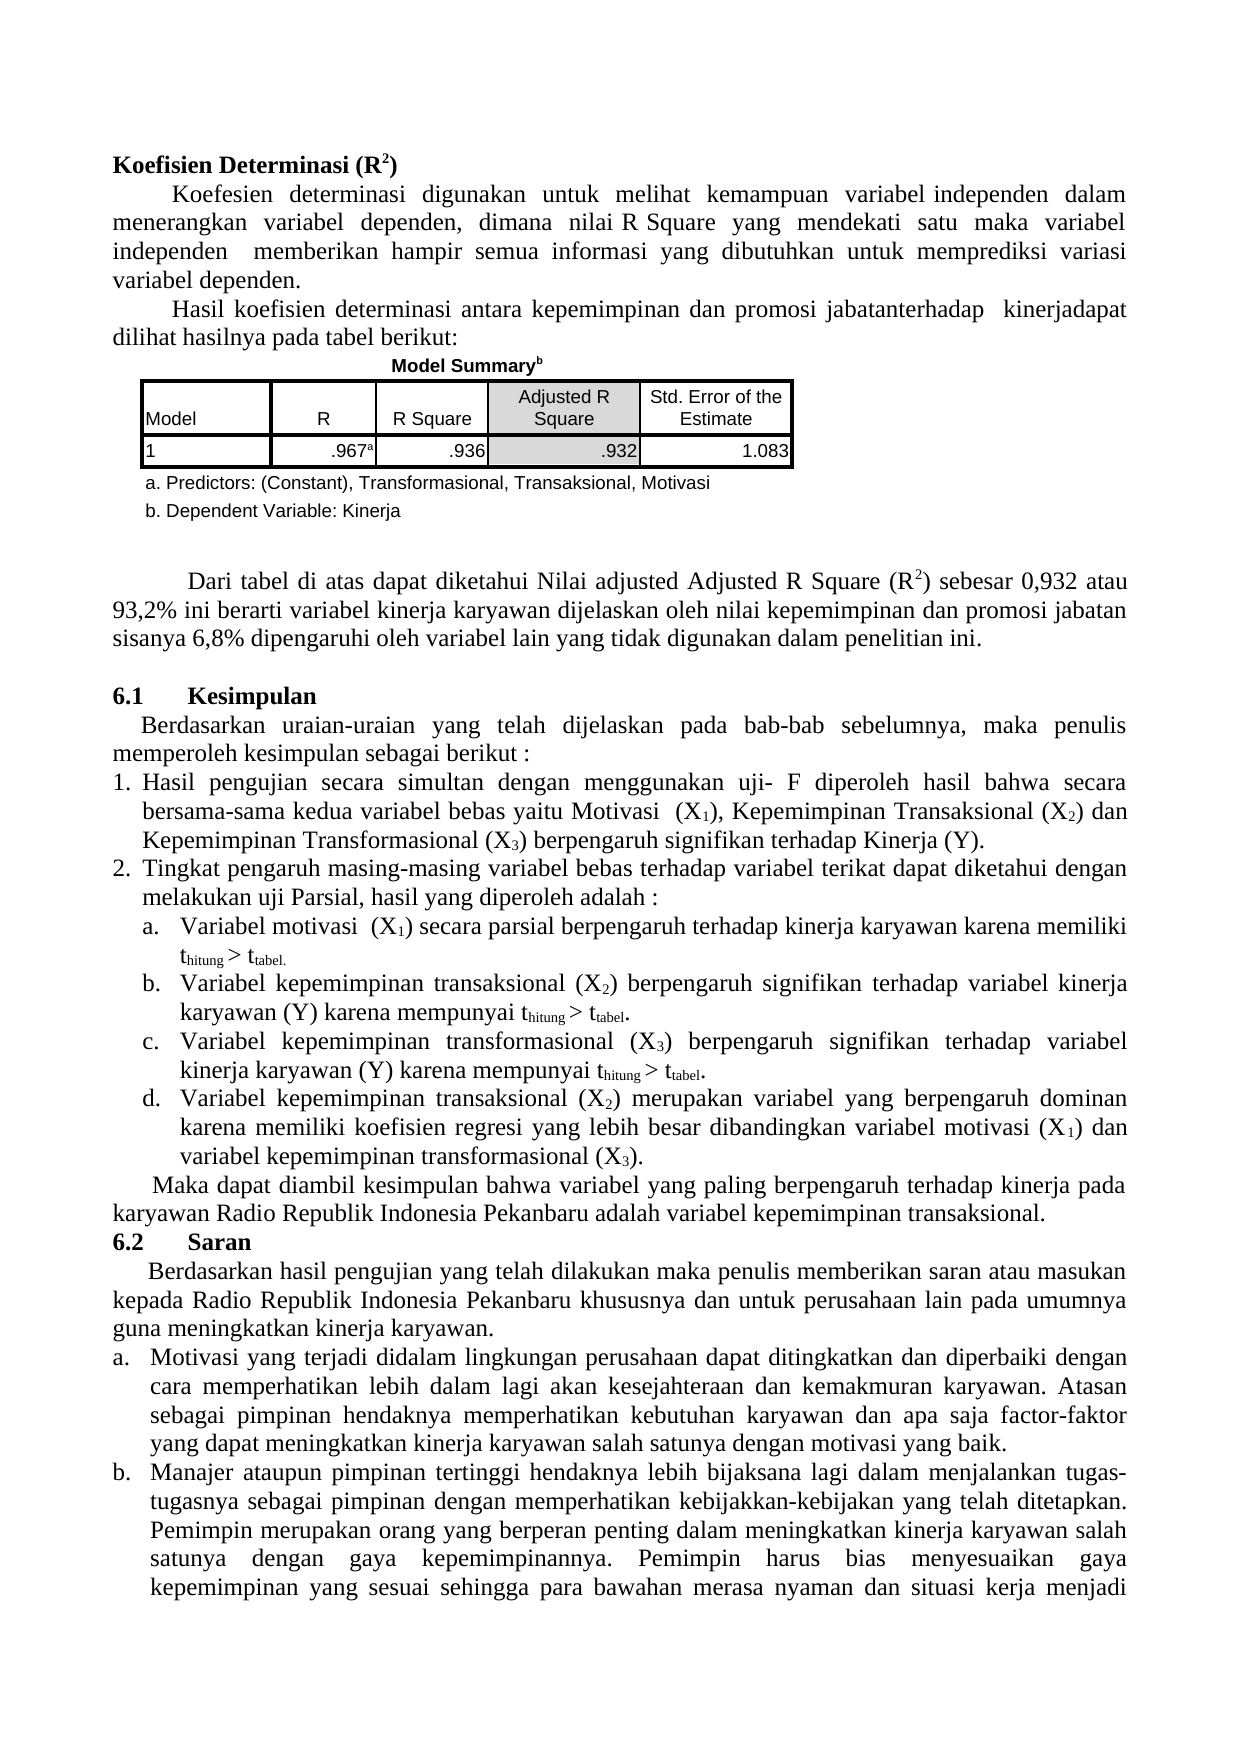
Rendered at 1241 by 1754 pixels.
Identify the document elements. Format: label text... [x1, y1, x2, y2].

list Hasil pengujian secara simultan dengan menggunakan uji- F diperoleh hasil bahwa secara bersama-sama kedua variabel bebas yaitu Motivasi (X1), Kepemimpinan Transaksional (X2) dan Kepemimpinan Transformasional (X3) berpengaruh signifikan terhadap Kinerja (Y). [112, 767, 1128, 853]
text Maka dapat diambil kesimpulan bahwa variabel yang paling berpengaruh terhadap kinerja pada karyawan Radio Republik Indonesia Pekanbaru adalah variabel kepemimpinan transaksional. [112, 1170, 1128, 1227]
text Hasil koefisien determinasi antara kepemimpinan dan promosi jabatanterhadap kinerjadapat dilihat hasilnya pada tabel berikut: [112, 294, 1128, 351]
table_cell Model [144, 383, 269, 433]
text Dari tabel di atas dapat diketahui Nilai adjusted Adjusted R Square (R2) sebesar 0,932 atau 93,2% ini berarti variabel kinerja karyawan dijelaskan oleh nilai kepemimpinan dan promosi jabatan sisanya 6,8% dipengaruhi oleh variabel lain yang tidak digunakan dalam penelitian ini. [112, 566, 1128, 652]
table_cell a. Predictors: (Constant), Transformasional, Transaksional, Motivasi [142, 469, 792, 497]
list Variabel kepemimpinan transaksional (X2) berpengaruh signifikan terhadap variabel kinerja karyawan (Y) karena mempunyai thitung > ttabel. [142, 968, 1128, 1026]
table_cell 1.083 [641, 437, 790, 464]
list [112, 1457, 1128, 1601]
list Kesimpulan [112, 681, 1128, 710]
text Berdasarkan hasil pengujian yang telah dilakukan maka penulis memberikan saran atau masukan kepada Radio Republik Indonesia Pekanbaru khususnya dan untuk perusahaan lain pada umumnya guna meningkatkan kinerja karyawan. [112, 1256, 1128, 1342]
table_cell R [273, 383, 375, 433]
list Motivasi yang terjadi didalam lingkungan perusahaan dapat ditingkatkan dan diperbaiki dengan cara memperhatikan lebih dalam lagi akan kesejahteraan dan kemakmuran karyawan. Atasan sebagai pimpinan hendaknya memperhatikan kebutuhan karyawan dan apa saja factor-faktor yang dapat meningkatkan kinerja karyawan salah satunya dengan motivasi yang baik. [112, 1342, 1128, 1457]
list Variabel kepemimpinan transaksional (X2) merupakan variabel yang berpengaruh dominan karena memiliki koefisien regresi yang lebih besar dibandingkan variabel motivasi (X1) dan variabel kepemimpinan transformasional (X3). [142, 1083, 1128, 1170]
table_cell Adjusted R Square [489, 383, 639, 433]
text Koefisien Determinasi (R2) [112, 150, 1128, 179]
table_cell b. Dependent Variable: Kinerja [142, 497, 792, 524]
table_header Model Summaryb [142, 351, 792, 379]
list Variabel kepemimpinan transformasional (X3) berpengaruh signifikan terhadap variabel kinerja karyawan (Y) karena mempunyai thitung > ttabel. [142, 1026, 1128, 1083]
text Berdasarkan uraian-uraian yang telah dijelaskan pada bab-bab sebelumnya, maka penulis memperoleh kesimpulan sebagai berikut : [112, 710, 1128, 767]
table_cell .936 [377, 437, 487, 464]
table_cell R Square [377, 383, 487, 433]
table_cell Std. Error of the Estimate [641, 383, 790, 433]
table_cell .967a [273, 437, 375, 464]
list Variabel motivasi (X1) secara parsial berpengaruh terhadap kinerja karyawan karena memiliki thitung > ttabel. [142, 911, 1128, 968]
table_cell 1 [144, 437, 269, 464]
table_cell .932 [489, 437, 639, 464]
text Koefesien determinasi digunakan untuk melihat kemampuan variabel independen dalam menerangkan variabel dependen, dimana nilai R Square yang mendekati satu maka variabel independen memberikan hampir semua informasi yang dibutuhkan untuk memprediksi variasi variabel dependen. [112, 179, 1128, 294]
list Saran [112, 1227, 1128, 1256]
list Tingkat pengaruh masing-masing variabel bebas terhadap variabel terikat dapat diketahui dengan melakukan uji Parsial, hasil yang diperoleh adalah : [112, 853, 1128, 911]
